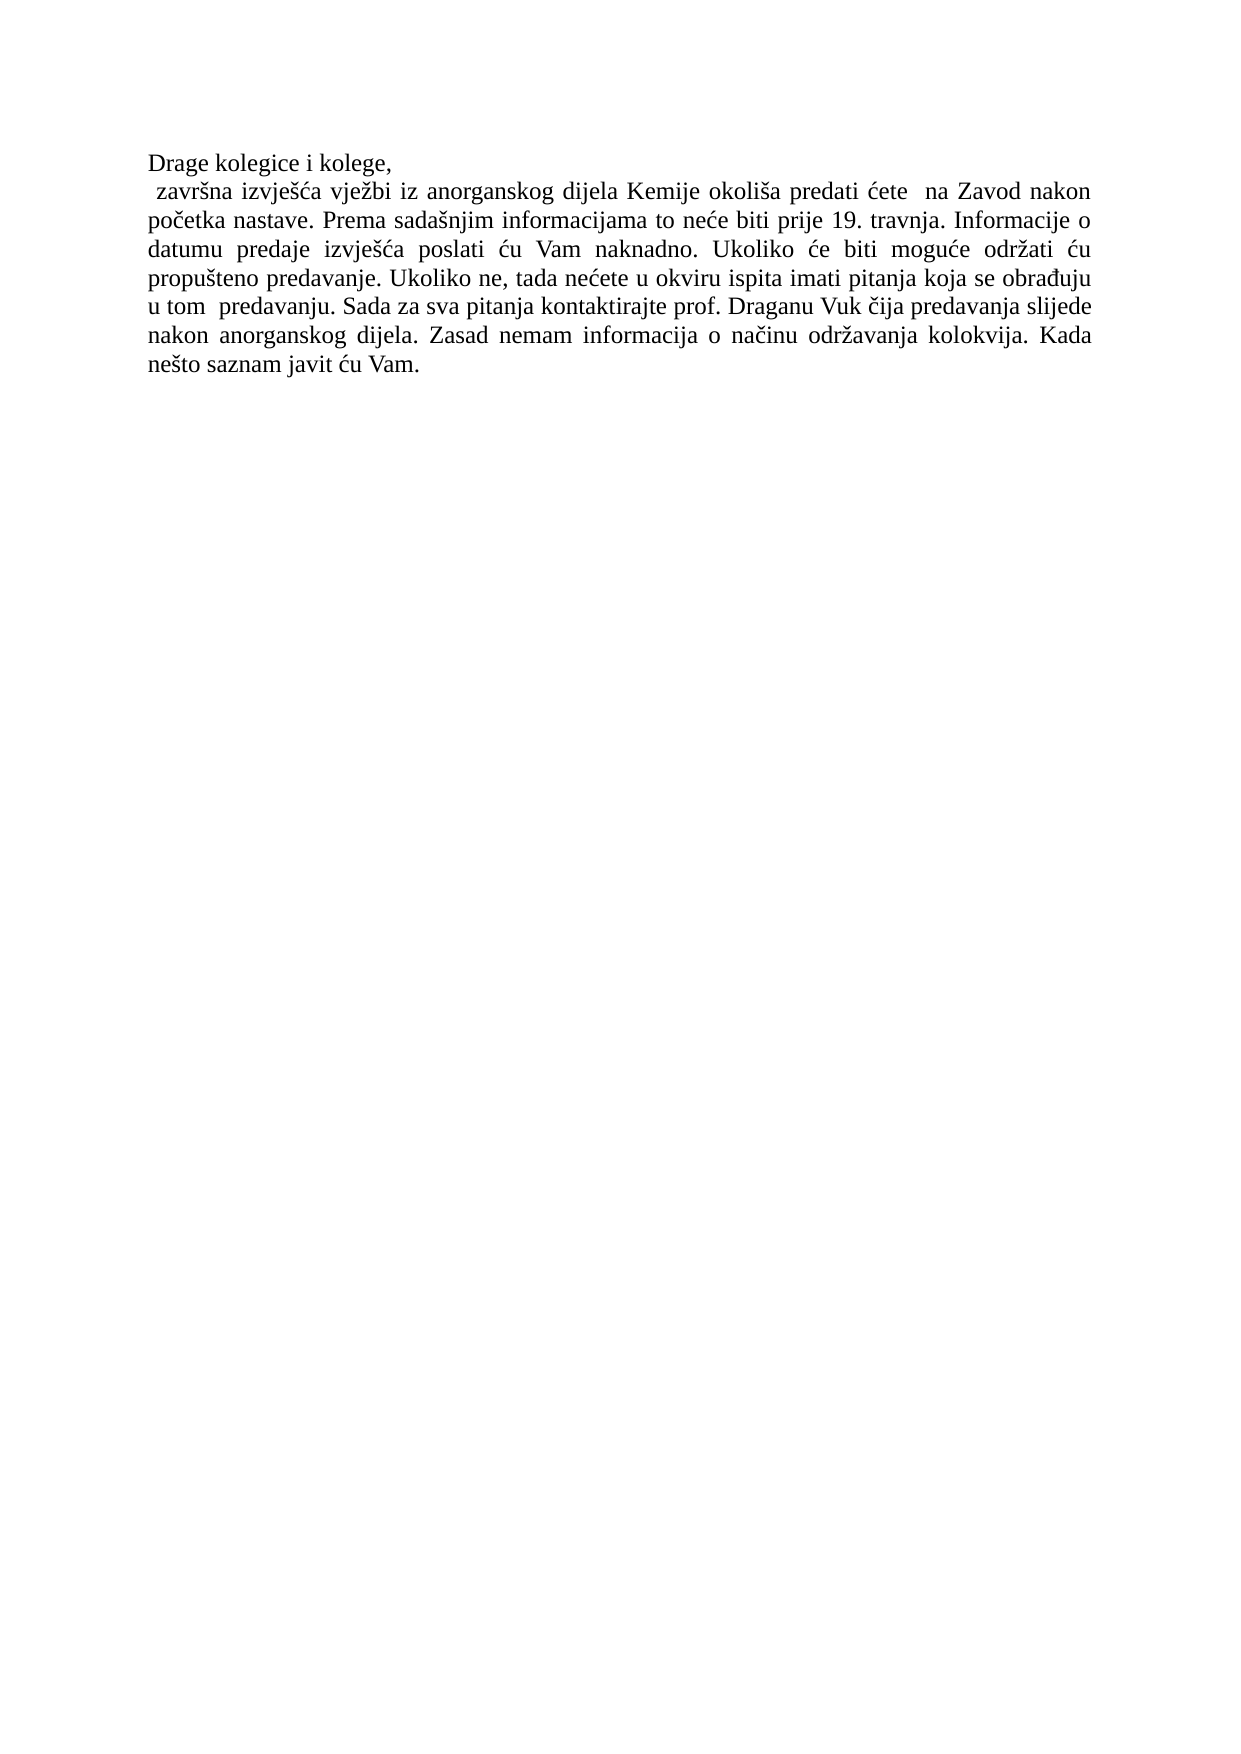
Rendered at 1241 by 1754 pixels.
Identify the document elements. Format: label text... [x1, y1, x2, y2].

text završna izvješća vježbi iz anorganskog dijela Kemije okoliša predati ćete na Zavod nakon početka nastave. Prema sadašnjim informacijama to neće biti prije 19. travnja. Informacije o datumu predaje izvješća poslati ću Vam naknadno. Ukoliko će biti moguće održati ću propušteno predavanje. Ukoliko ne, tada nećete u okviru ispita imati pitanja koja se obrađuju u tom predavanju. Sada za sva pitanja kontaktirajte prof. Draganu Vuk čija predavanja slijede nakon anorganskog dijela. Zasad nemam informacija o načinu održavanja kolokvija. Kada nešto saznam javit ću Vam. [148, 176, 1093, 378]
text Drage kolegice i kolege, [148, 148, 1093, 176]
